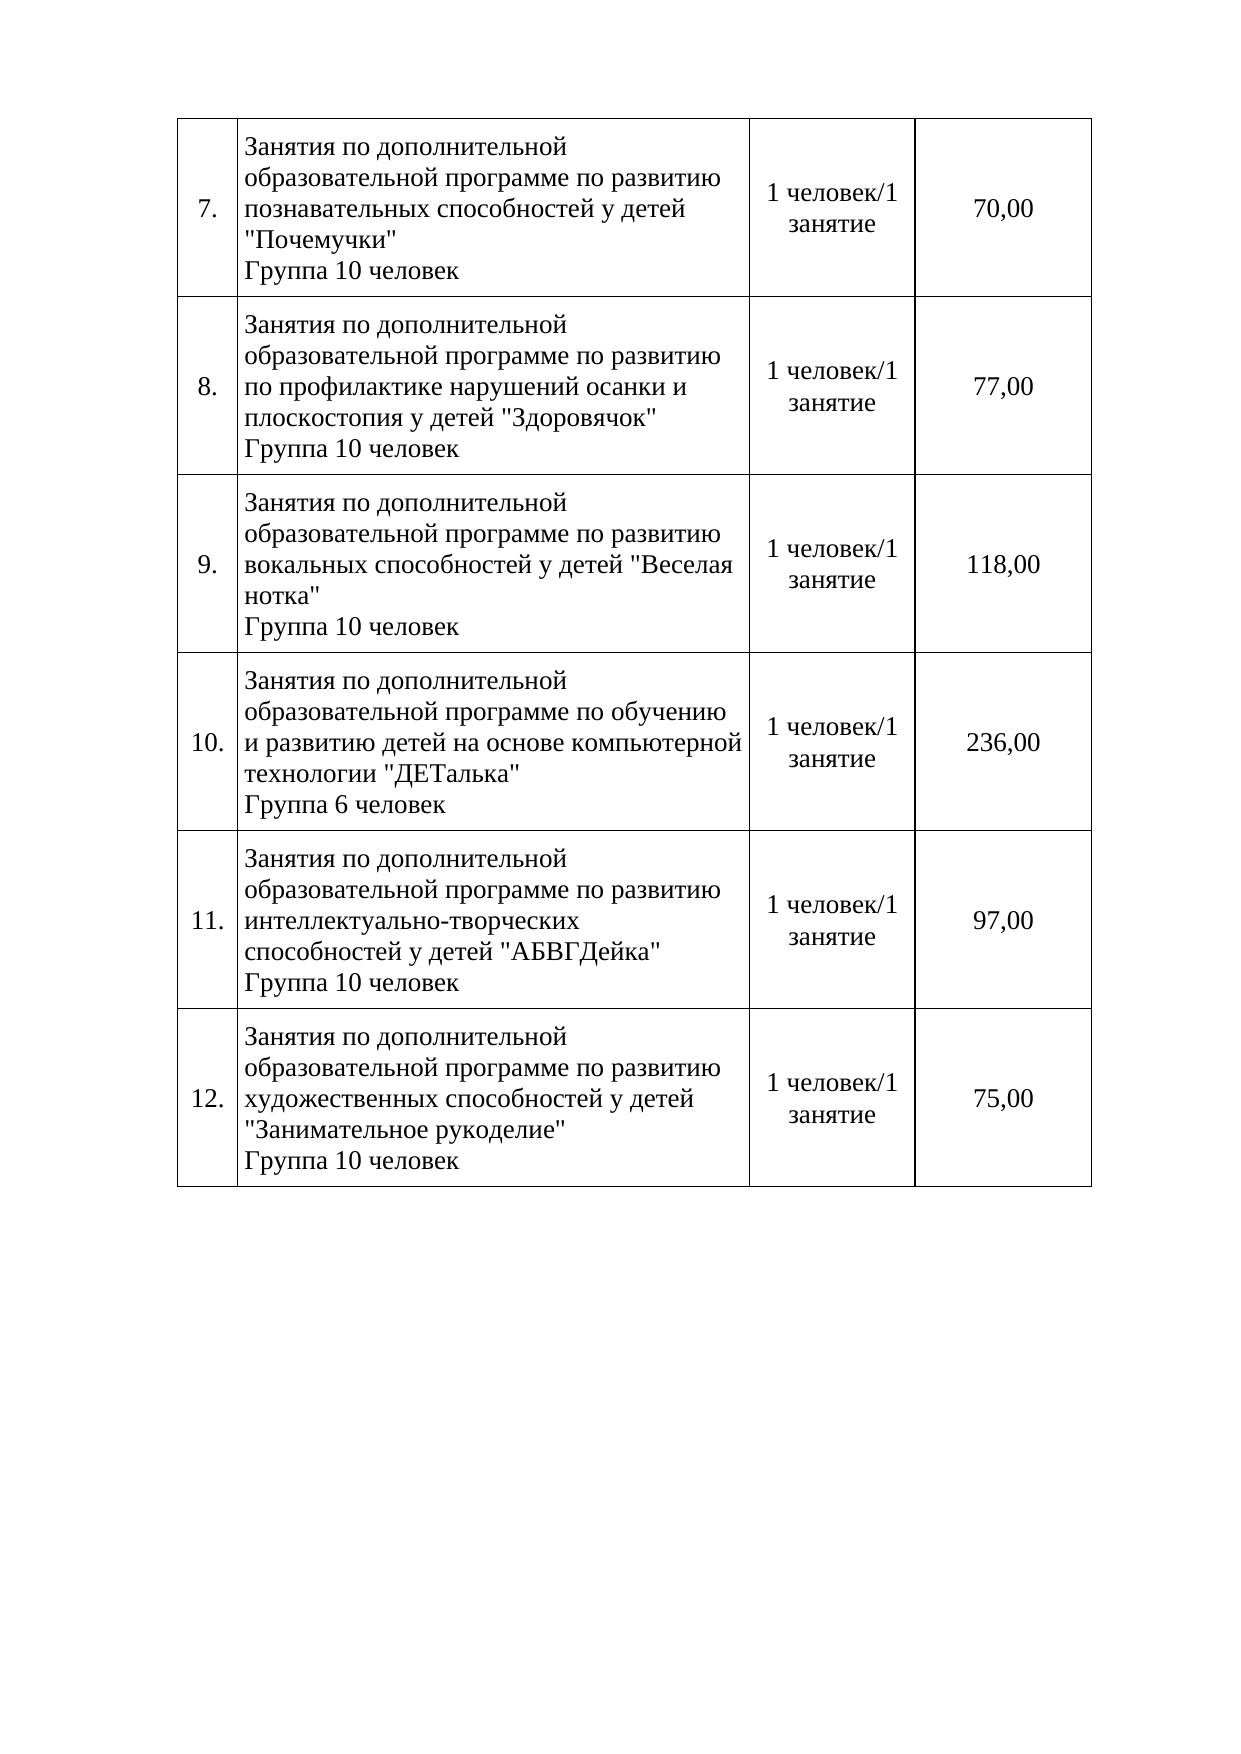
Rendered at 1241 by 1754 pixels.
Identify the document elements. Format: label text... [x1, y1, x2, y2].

table_cell 1 человек/1 занятие [750, 831, 914, 1008]
table_cell 1 человек/1 занятие [750, 119, 914, 296]
table_cell Занятия по дополнительной образовательной программе по развитию познавательных способностей у детей "Почемучки" Группа 10 человек [238, 119, 749, 296]
table_cell 1 человек/1 занятие [750, 297, 914, 474]
table_cell 12. [178, 1009, 237, 1186]
table_cell 8. [178, 297, 237, 474]
table_cell 236,00 [916, 653, 1091, 830]
table_cell Занятия по дополнительной образовательной программе по развитию художественных способностей у детей "Занимательное рукоделие" Группа 10 человек [238, 1009, 749, 1186]
table_cell 118,00 [916, 475, 1091, 652]
table_cell Занятия по дополнительной образовательной программе по развитию по профилактике нарушений осанки и плоскостопия у детей "Здоровячок" Группа 10 человек [238, 297, 749, 474]
table_cell 10. [178, 653, 237, 830]
table_cell Занятия по дополнительной образовательной программе по развитию вокальных способностей у детей "Веселая нотка" Группа 10 человек [238, 475, 749, 652]
table_cell 77,00 [916, 297, 1091, 474]
table_cell 1 человек/1 занятие [750, 1009, 914, 1186]
table_cell 9. [178, 475, 237, 652]
table_cell Занятия по дополнительной образовательной программе по развитию интеллектуально-творческих способностей у детей "АБВГДейка" Группа 10 человек [238, 831, 749, 1008]
table_cell 75,00 [916, 1009, 1091, 1186]
table_cell 1 человек/1 занятие [750, 653, 914, 830]
table_cell 7. [178, 119, 237, 296]
table_cell 11. [178, 831, 237, 1008]
table_cell Занятия по дополнительной образовательной программе по обучению и развитию детей на основе компьютерной технологии "ДЕТалька" Группа 6 человек [238, 653, 749, 830]
table_cell 70,00 [916, 119, 1091, 296]
table_cell 97,00 [916, 831, 1091, 1008]
table_cell 1 человек/1 занятие [750, 475, 914, 652]
